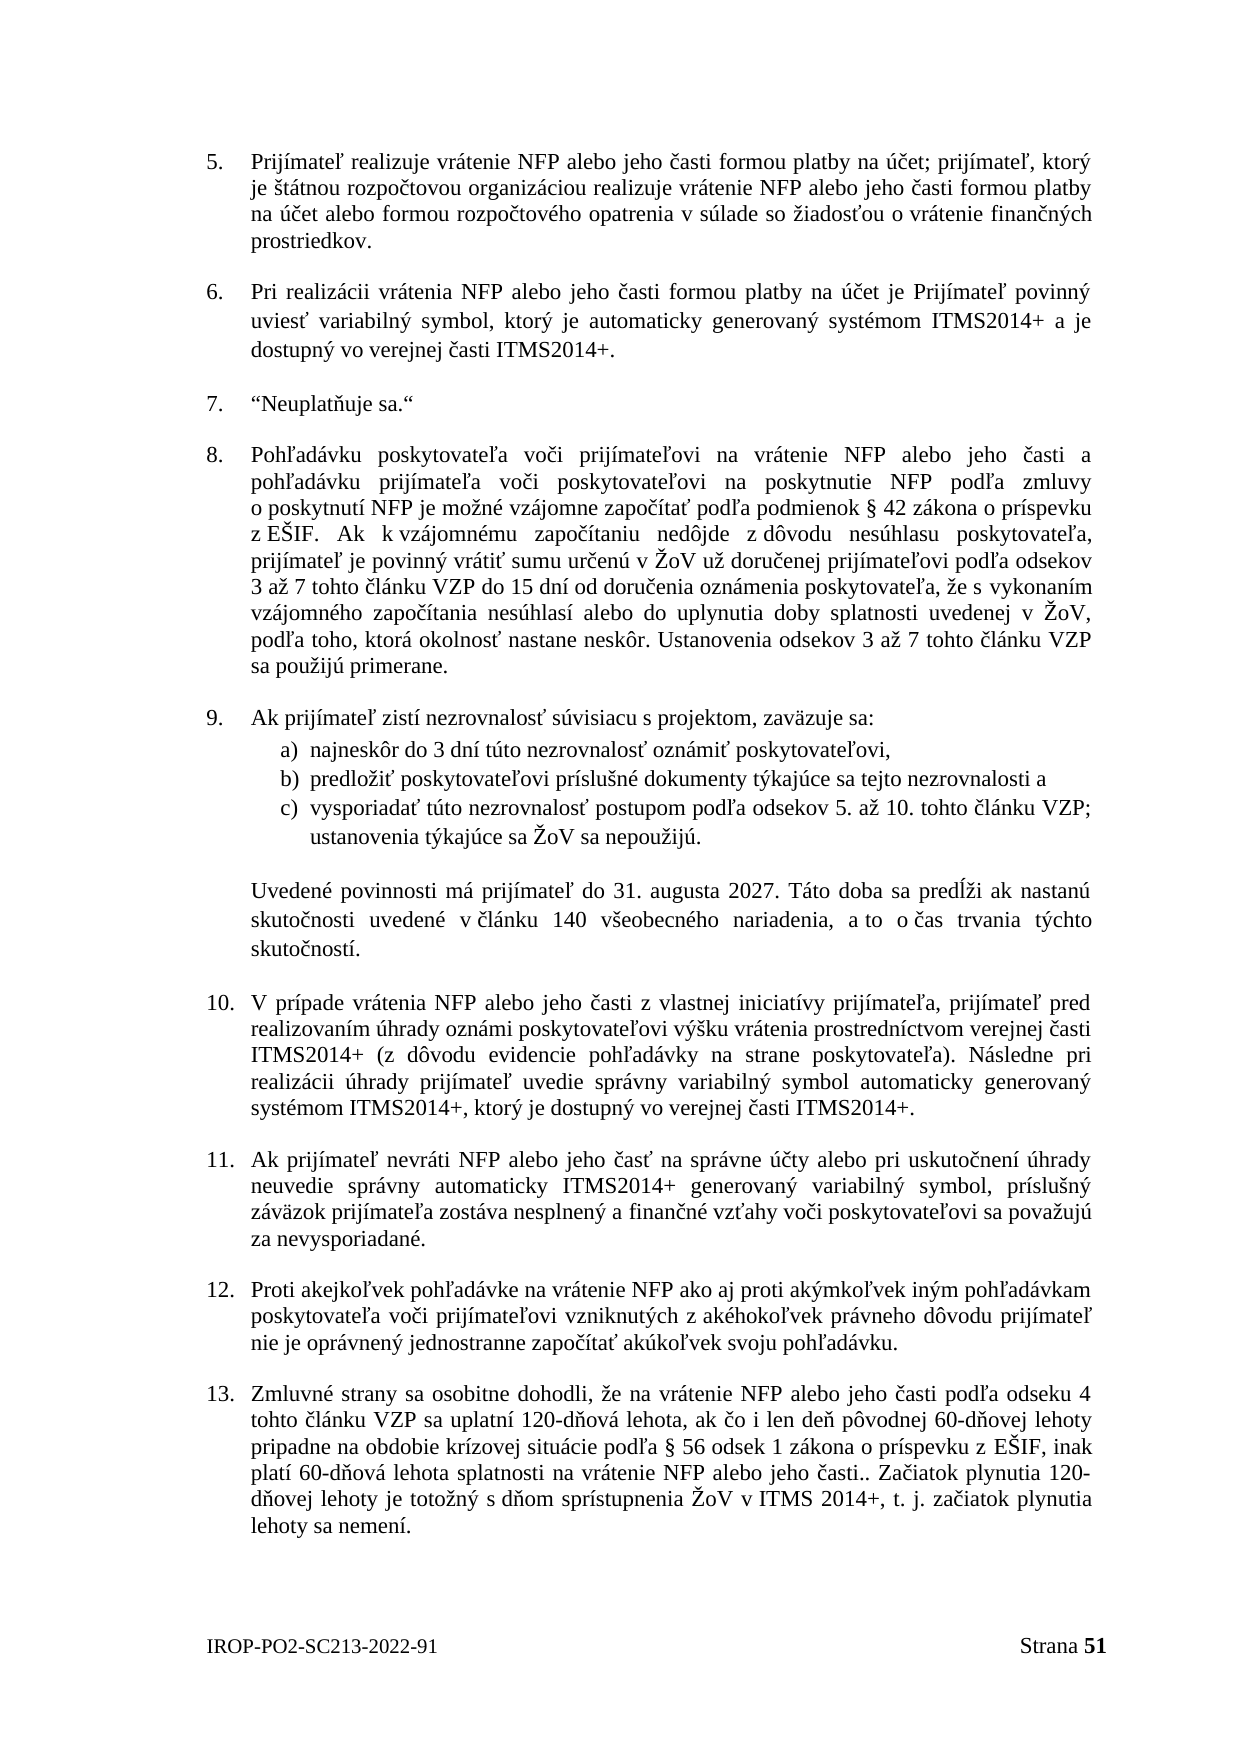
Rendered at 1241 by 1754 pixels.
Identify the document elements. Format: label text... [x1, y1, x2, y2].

subtitle V prípade vrátenia NFP alebo jeho časti z vlastnej iniciatívy prijímateľa, prijímateľ pred realizovaním úhrady oznámi poskytovateľovi výšku vrátenia prostredníctvom verejnej časti ITMS2014+ (z dôvodu evidencie pohľadávky na strane poskytovateľa). Následne pri realizácii úhrady prijímateľ uvedie správny variabilný symbol automaticky generovaný systémom ITMS2014+, ktorý je dostupný vo verejnej časti ITMS2014+. [206, 989, 1092, 1121]
list vysporiadať túto nezrovnalosť postupom podľa odsekov 5. až 10. tohto článku VZP; ustanovenia týkajúce sa ŽoV sa nepoužijú. [280, 794, 1092, 849]
subtitle Ak prijímateľ nevráti NFP alebo jeho časť na správne účty alebo pri uskutočnení úhrady neuvedie správny automaticky ITMS2014+ generovaný variabilný symbol, príslušný záväzok prijímateľa zostáva nesplnený a finančné vzťahy voči poskytovateľovi sa považujú za nevysporiadané. [206, 1146, 1092, 1251]
list Pri realizácii vrátenia NFP alebo jeho časti formou platby na účet je Prijímateľ povinný uviesť variabilný symbol, ktorý je automaticky generovaný systémom ITMS2014+ a je dostupný vo verejnej časti ITMS2014+. [206, 278, 1092, 362]
subtitle Pohľadávku poskytovateľa voči prijímateľovi na vrátenie NFP alebo jeho časti a pohľadávku prijímateľa voči poskytovateľovi na poskytnutie NFP podľa zmluvy o poskytnutí NFP je možné vzájomne započítať podľa podmienok § 42 zákona o príspevku z EŠIF. Ak k vzájomnému započítaniu nedôjde z dôvodu nesúhlasu poskytovateľa, prijímateľ je povinný vrátiť sumu určenú v ŽoV už doručenej prijímateľovi podľa odsekov 3 až 7 tohto článku VZP do 15 dní od doručenia oznámenia poskytovateľa, že s vykonaním vzájomného započítania nesúhlasí alebo do uplynutia doby splatnosti uvedenej v ŽoV, podľa toho, ktorá okolnosť nastane neskôr. Ustanovenia odsekov 3 až 7 tohto článku VZP sa použijú primerane. [206, 441, 1092, 678]
subtitle Prijímateľ realizuje vrátenie NFP alebo jeho časti formou platby na účet; prijímateľ, ktorý je štátnou rozpočtovou organizáciou realizuje vrátenie NFP alebo jeho časti formou platby na účet alebo formou rozpočtového opatrenia v súlade so žiadosťou o vrátenie finančných prostriedkov. [206, 148, 1092, 253]
subtitle Proti akejkoľvek pohľadávke na vrátenie NFP ako aj proti akýmkoľvek iným pohľadávkam poskytovateľa voči prijímateľovi vzniknutých z akéhokoľvek právneho dôvodu prijímateľ nie je oprávnený jednostranne započítať akúkoľvek svoju pohľadávku. [206, 1276, 1092, 1355]
text Uvedené povinnosti má prijímateľ do 31. augusta 2027. Táto doba sa predĺži ak nastanú skutočnosti uvedené v článku 140 všeobecného nariadenia, a to o čas trvania týchto skutočností. [251, 877, 1092, 961]
list najneskôr do 3 dní túto nezrovnalosť oznámiť poskytovateľovi, [280, 736, 1092, 762]
list predložiť poskytovateľovi príslušné dokumenty týkajúce sa tejto nezrovnalosti a [280, 765, 1092, 791]
subtitle “Neuplatňuje sa.“ [206, 390, 1092, 416]
subtitle Zmluvné strany sa osobitne dohodli, že na vrátenie NFP alebo jeho časti podľa odseku 4 tohto článku VZP sa uplatní 120-dňová lehota, ak čo i len deň pôvodnej 60-dňovej lehoty pripadne na obdobie krízovej situácie podľa § 56 odsek 1 zákona o príspevku z EŠIF, inak platí 60-dňová lehota splatnosti na vrátenie NFP alebo jeho časti.. Začiatok plynutia 120-dňovej lehoty je totožný s dňom sprístupnenia ŽoV v ITMS 2014+, t. j. začiatok plynutia lehoty sa nemení. [206, 1380, 1092, 1538]
subtitle Ak prijímateľ zistí nezrovnalosť súvisiacu s projektom, zaväzuje sa: [206, 703, 1092, 730]
